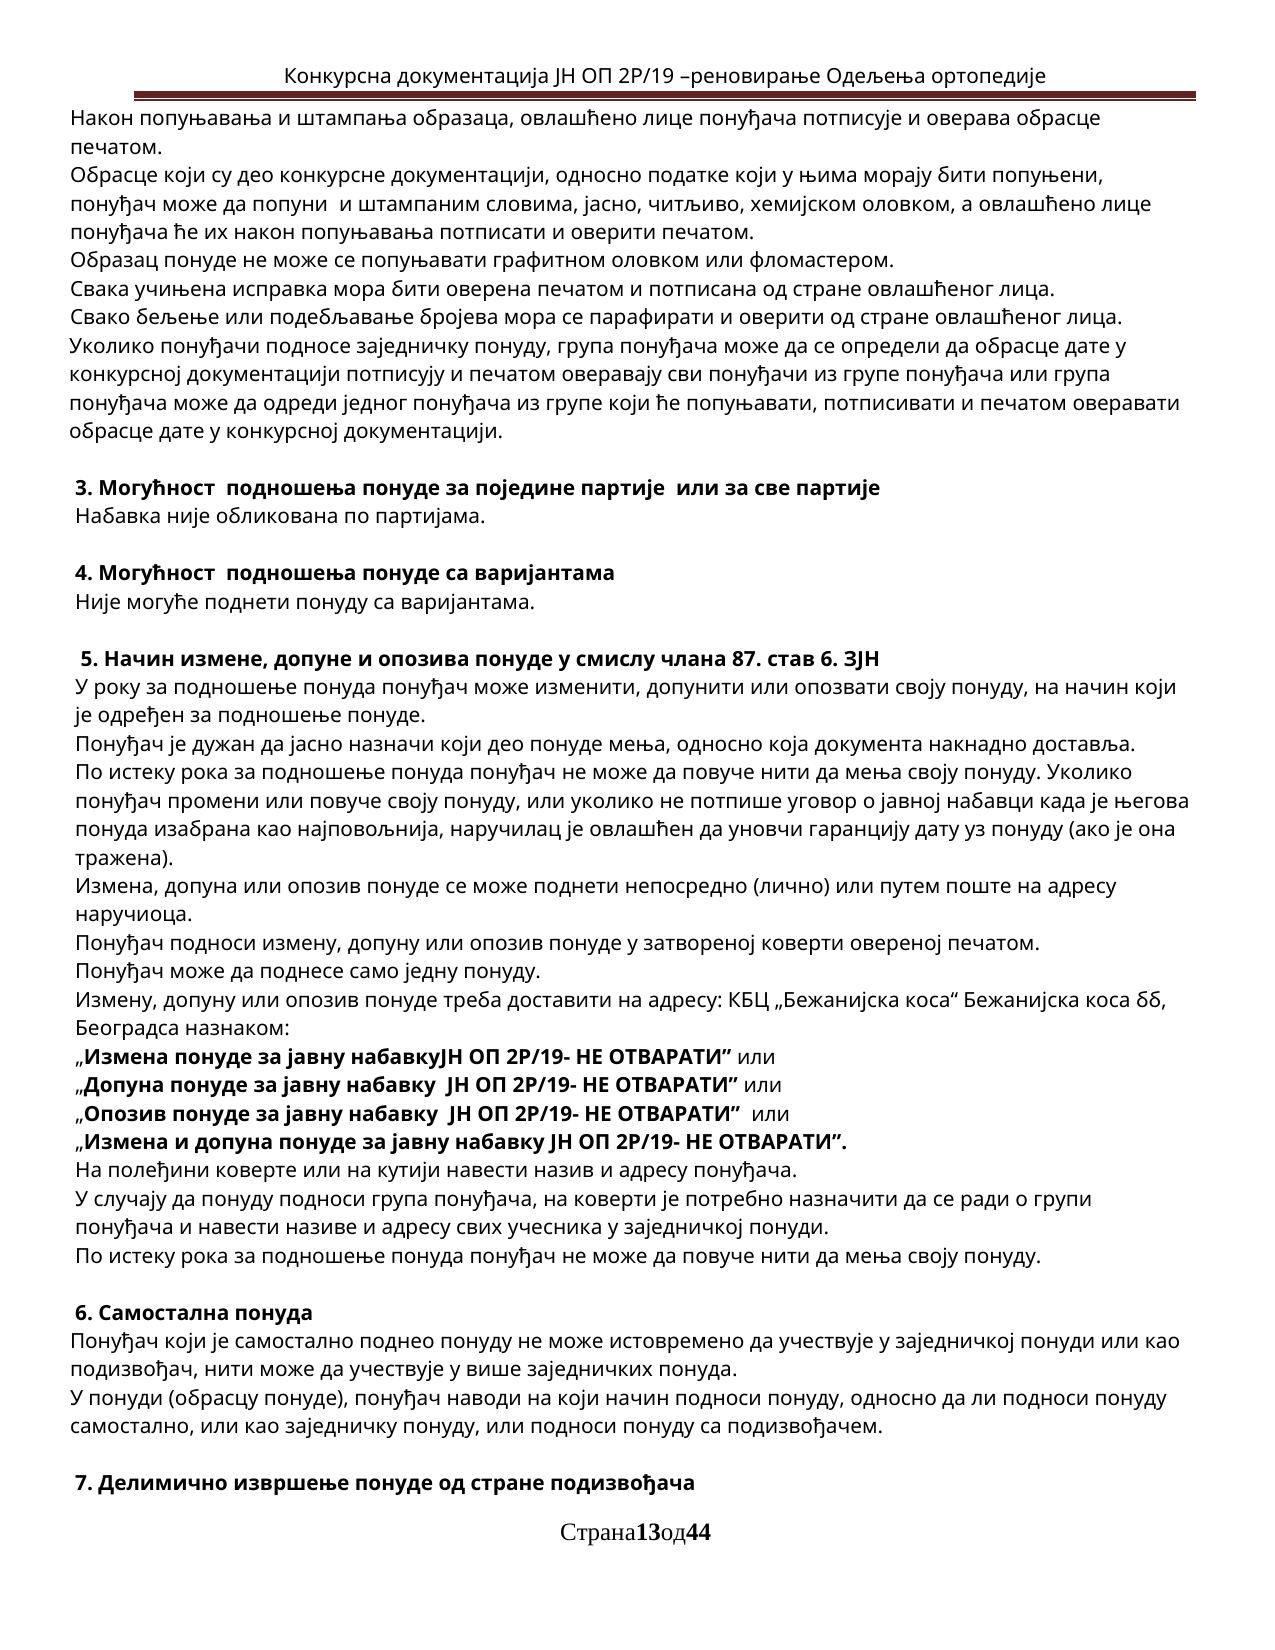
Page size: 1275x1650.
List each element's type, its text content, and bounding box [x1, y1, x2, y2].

text На полеђини коверте или на кутији навести назив и адресу понуђача. [75, 1156, 1196, 1184]
text 4. Могућност подношења понуде са варијантама [75, 558, 1196, 587]
text Обрасце који су део конкурсне документацији, односно податке који у њима морају бити попуњени, понуђач може да попуни и штампаним словима, јасно, читљиво, хемијском оловком, а овлашћено лице понуђача ће их након попуњавања потписати и оверити печатом. [70, 160, 1196, 246]
text „Измена понуде за јавну набавкуЈН ОП 2P/19- НЕ ОТВАРАТИ” или [75, 1042, 1196, 1070]
text Понуђач је дужан да јасно назначи који део понуде мења, односно која документа накнадно доставља. [75, 729, 1196, 757]
text Уколико понуђачи подносе заједничку понуду, група понуђача може да се определи да обрасце дате у конкурсној документацији потписују и печатом оверавају сви понуђачи из групе понуђача или група понуђача може да одреди једног понуђача из групе који ће попуњавати, потписивати и печатом оверавати обрасце дате у конкурсној документацији. [69, 331, 1196, 444]
text Измена, допуна или опозив понуде се може поднети непосредно (лично) или путем поште на адресу наручиоца. [75, 871, 1196, 928]
text Понуђач може да поднесе само једну понуду. [75, 956, 1196, 985]
text Понуђач који је самостално поднео понуду не може истовремено да учествује у заједничкој понуди или као подизвођач, нити може да учествује у више заједничких понуда. [70, 1326, 1196, 1383]
text Након попуњавања и штампања образаца, овлашћено лице понуђача потписује и оверава обрасце печатом. [70, 103, 1196, 160]
text По истеку рока за подношење понуда понуђач не може да повуче нити да мења своју понуду. Уколико понуђач промени или повуче своју понуду, или уколико не потпише уговор о јавној набавци када је његова понуда изабрана као најповољнија, наручилац је овлашћен да уновчи гаранцију дату уз понуду (ако је она тражена). [75, 757, 1196, 871]
text У року за подношење понуда понуђач може изменити, допунити или опозвати своју понуду, на начин који је одређен за подношење понуде. [75, 672, 1196, 729]
text Свакo бељење или подебљавање бројева мора се парафирати и оверити од стране овлашћеног лица. [70, 302, 1196, 331]
text 5. Начин измене, допуне и опозива понуде у смислу члана 87. став 6. ЗЈН [75, 644, 1196, 672]
text Измену, допуну или опозив понуде треба доставити на адресу: КБЦ „Бежанијска коса“ Бежанијска коса бб, Београдса назнаком: [75, 985, 1196, 1042]
text 7. Делимично извршење понуде од стране подизвођача [75, 1468, 1196, 1497]
text Понуђач подноси измену, допуну или опозив понуде у затвореној коверти овереној печатом. [75, 928, 1196, 956]
text 6. Самостална понуда [75, 1298, 1196, 1326]
text У понуди (обрасцу понуде), понуђач наводи на који начин подноси понуду, односно да ли подноси понуду самостално, или као заједничку понуду, или подноси понуду са подизвођачем. [70, 1383, 1196, 1440]
text Образац понуде не може се попуњавати графитном оловком или фломастером. [70, 246, 1196, 274]
text Набавка није обликована по партијама. [75, 501, 1196, 530]
text По истеку рока за подношење понуда понуђач не може да повуче нити да мења своју понуду. [75, 1241, 1196, 1269]
text Није могуће поднети понуду са варијантама. [75, 587, 1196, 615]
text 3. Могућност подношења понуде за поједине партије или за све партије [75, 473, 1196, 501]
text У случају да понуду подноси група понуђача, на коверти је потребно назначити да се ради о групи понуђача и навести називе и адресу свих учесника у заједничкој понуди. [75, 1184, 1196, 1241]
text „Допуна понуде за јавну набавку ЈН ОП 2Р/19- НЕ ОТВАРАТИ” или [75, 1070, 1196, 1099]
text „Опозив понуде за јавну набавку ЈН ОП 2Р/19- НЕ ОТВАРАТИ” или [75, 1099, 1196, 1127]
text Свака учињена исправка мора бити оверена печатом и потписана од стране овлашћеног лица. [70, 274, 1196, 302]
text „Измена и допуна понуде за јавну набавку ЈН ОП 2Р/19- НЕ ОТВАРАТИ”. [75, 1127, 1196, 1156]
